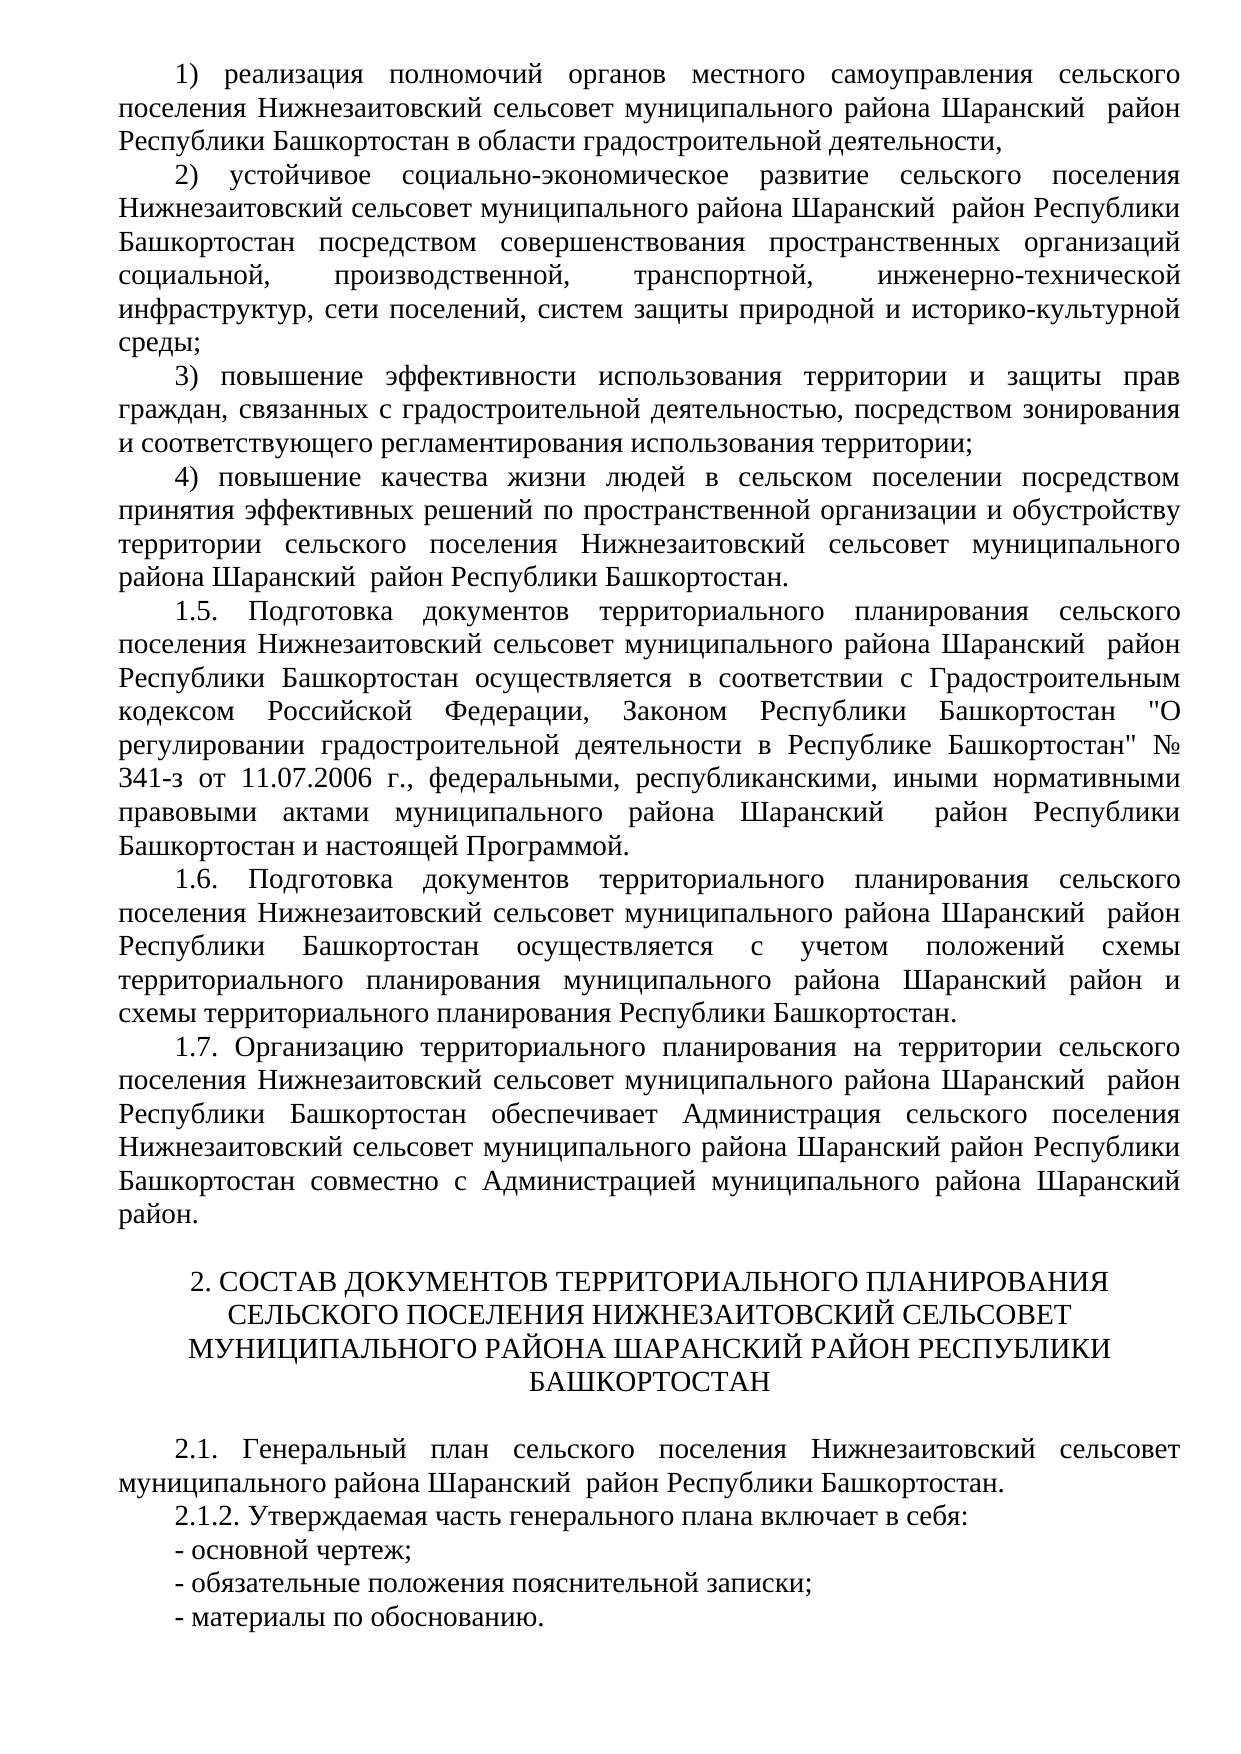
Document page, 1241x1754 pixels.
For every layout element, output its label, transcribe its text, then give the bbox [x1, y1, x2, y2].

text 2.1. Генеральный план сельского поселения Нижнезаитовский сельсовет муниципального района Шаранский район Республики Башкортостан. [118, 1431, 1181, 1498]
text 2. СОСТАВ ДОКУМЕНТОВ ТЕРРИТОРИАЛЬНОГО ПЛАНИРОВАНИЯ [118, 1264, 1181, 1297]
text 1.7. Организацию территориального планирования на территории сельского поселения Нижнезаитовский сельсовет муниципального района Шаранский район Республики Башкортостан обеспечивает Администрация сельского поселения Нижнезаитовский сельсовет муниципального района Шаранский район Республики Башкортостан совместно с Администрацией муниципального района Шаранский район. [118, 1029, 1181, 1230]
text 1) реализация полномочий органов местного самоуправления сельского поселения Нижнезаитовский сельсовет муниципального района Шаранский район Республики Башкортостан в области градостроительной деятельности, [118, 56, 1181, 157]
text 3) повышение эффективности использования территории и защиты прав граждан, связанных с градостроительной деятельностью, посредством зонирования и соответствующего регламентирования использования территории; [118, 358, 1181, 459]
text 2.1.2. Утверждаемая часть генерального плана включает в себя: [118, 1498, 1181, 1532]
text 1.5. Подготовка документов территориального планирования сельского поселения Нижнезаитовский сельсовет муниципального района Шаранский район Республики Башкортостан осуществляется в соответствии с Градостроительным кодексом Российской Федерации, Законом Республики Башкортостан "О регулировании градостроительной деятельности в Республике Башкортостан" № 341-з от 11.07.2006 г., федеральными, республиканскими, иными нормативными правовыми актами муниципального района Шаранский район Республики Башкортостан и настоящей Программой. [118, 593, 1181, 861]
text - обязательные положения пояснительной записки; [118, 1566, 1181, 1599]
text 4) повышение качества жизни людей в сельском поселении посредством принятия эффективных решений по пространственной организации и обустройству территории сельского поселения Нижнезаитовский сельсовет муниципального района Шаранский район Республики Башкортостан. [118, 459, 1181, 593]
text СЕЛЬСКОГО ПОСЕЛЕНИЯ НИЖНЕЗАИТОВСКИЙ СЕЛЬСОВЕТ МУНИЦИПАЛЬНОГО РАЙОНА ШАРАНСКИЙ РАЙОН РЕСПУБЛИКИ БАШКОРТОСТАН [118, 1297, 1181, 1398]
text 2) устойчивое социально-экономическое развитие сельского поселения Нижнезаитовский сельсовет муниципального района Шаранский район Республики Башкортостан посредством совершенствования пространственных организаций социальной, производственной, транспортной, инженерно-технической инфраструктур, сети поселений, систем защиты природной и историко-культурной среды; [118, 157, 1181, 358]
text - основной чертеж; [118, 1532, 1181, 1566]
text 1.6. Подготовка документов территориального планирования сельского поселения Нижнезаитовский сельсовет муниципального района Шаранский район Республики Башкортостан осуществляется с учетом положений схемы территориального планирования муниципального района Шаранский район и схемы территориального планирования Республики Башкортостан. [118, 861, 1181, 1029]
text - материалы по обоснованию. [118, 1599, 1181, 1633]
